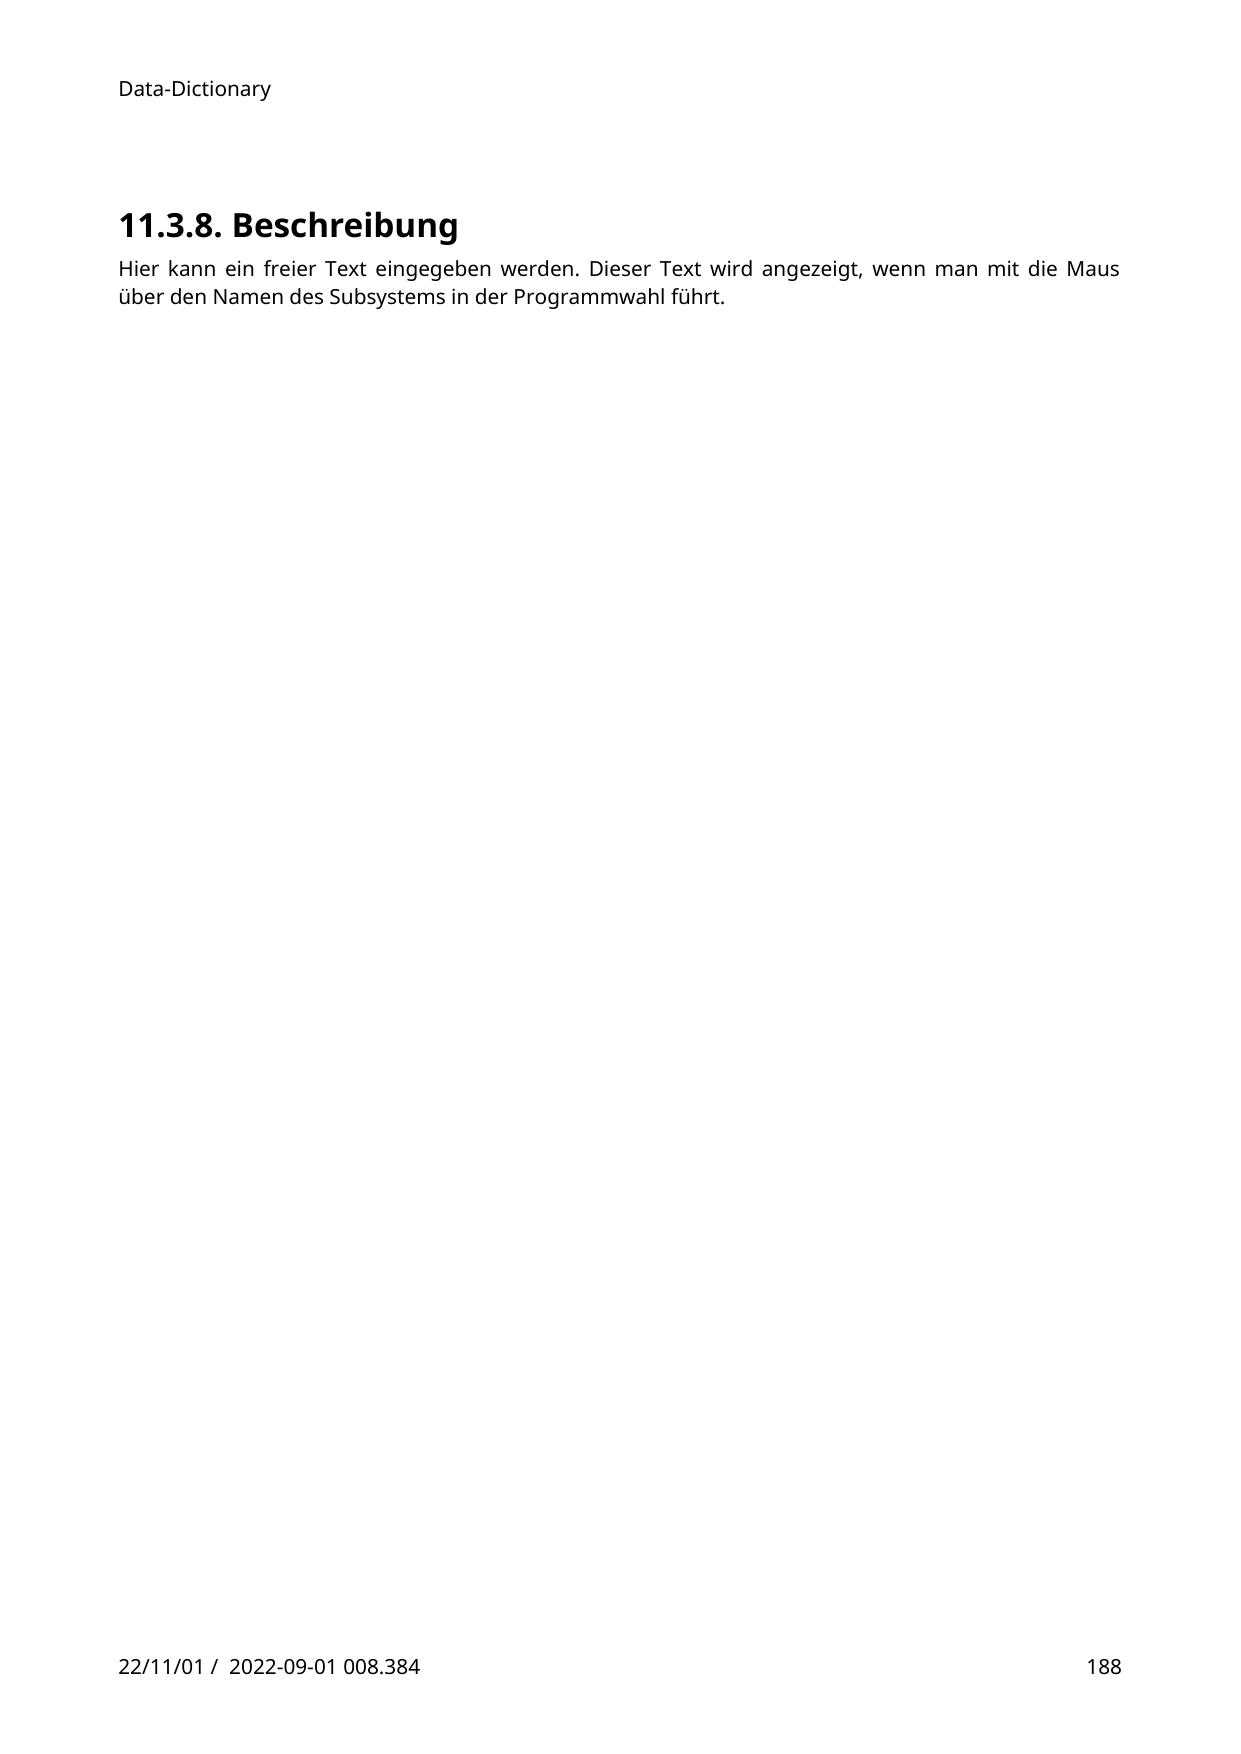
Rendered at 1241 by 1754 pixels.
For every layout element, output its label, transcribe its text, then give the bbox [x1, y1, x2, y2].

subtitle 11.3.8. Beschreibung [118, 202, 1122, 248]
text Hier kann ein freier Text eingegeben werden. Dieser Text wird angezeigt, wenn man mit die Maus über den Namen des Subsystems in der Programmwahl führt. [118, 254, 1122, 311]
